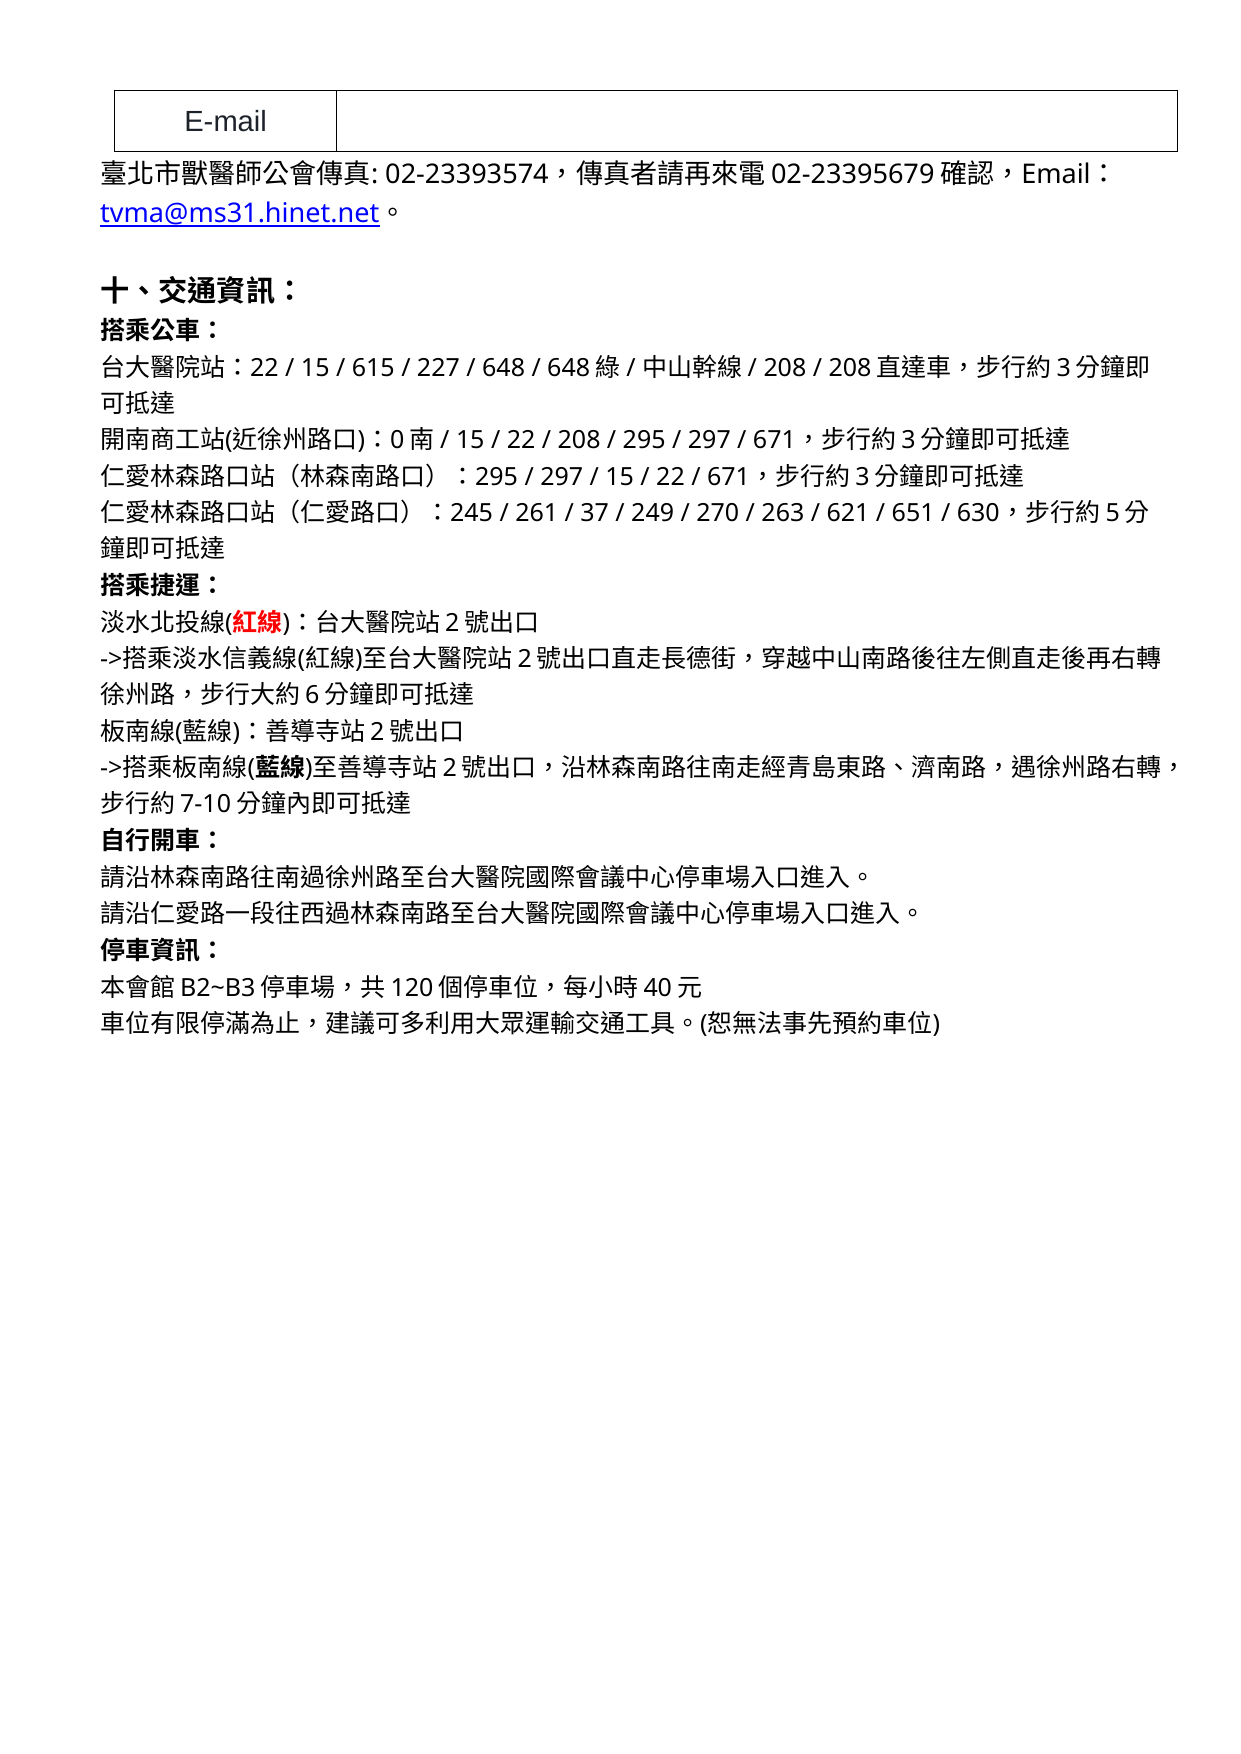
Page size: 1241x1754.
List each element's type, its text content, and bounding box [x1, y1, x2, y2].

text 台大醫院站：22 / 15 / 615 / 227 / 648 / 648綠 / 中山幹線 / 208 / 208直達車，步行約3分鐘即可抵達 開南商工站(近徐州路口)：0南 / 15 / 22 / 208 / 295 / 297 / 671，步行約3分鐘即可抵達 仁愛林森路口站（林森南路口）：295 / 297 / 15 / 22 / 671，步行約3分鐘即可抵達 仁愛林森路口站（仁愛路口）：245 / 261 / 37 / 249 / 270 / 263 / 621 / 651 / 630，步行約5分鐘即可抵達 [100, 347, 1167, 565]
table_cell [337, 91, 1177, 151]
text 請沿仁愛路一段往西過林森南路至台大醫院國際會議中心停車場入口進入。 [100, 893, 1167, 930]
text 請沿林森南路往南過徐州路至台大醫院國際會議中心停車場入口進入。 [100, 857, 1167, 893]
text 淡水北投線(紅線)：台大醫院站2號出口 ->搭乘淡水信義線(紅線)至台大醫院站2號出口直走長德街，穿越中山南路後往左側直走後再右轉徐州路，步行大約6分鐘即可抵達 板南線(藍線)：善導寺站2號出口 ->搭乘板南線(藍線)至善導寺站2號出口，沿林森南路往南走經青島東路、濟南路，遇徐州路右轉，步行約7-10分鐘內即可抵達 [100, 602, 1167, 820]
text 搭乘捷運： [100, 565, 1167, 602]
text 本會館B2~B3停車場，共120個停車位，每小時40元 車位有限停滿為止，建議可多利用大眾運輸交通工具。(恕無法事先預約車位) [100, 967, 1167, 1040]
text 十、交通資訊： [100, 267, 1167, 310]
text 臺北市獸醫師公會傳真: 02-23393574，傳真者請再來電02-23395679確認，Email：tvma@ms31.hinet.net。 [100, 152, 1167, 231]
table_cell E-mail [115, 91, 336, 151]
text 停車資訊： [100, 930, 1167, 967]
text 搭乘公車： [100, 310, 1167, 347]
text 自行開車： [100, 820, 1167, 857]
